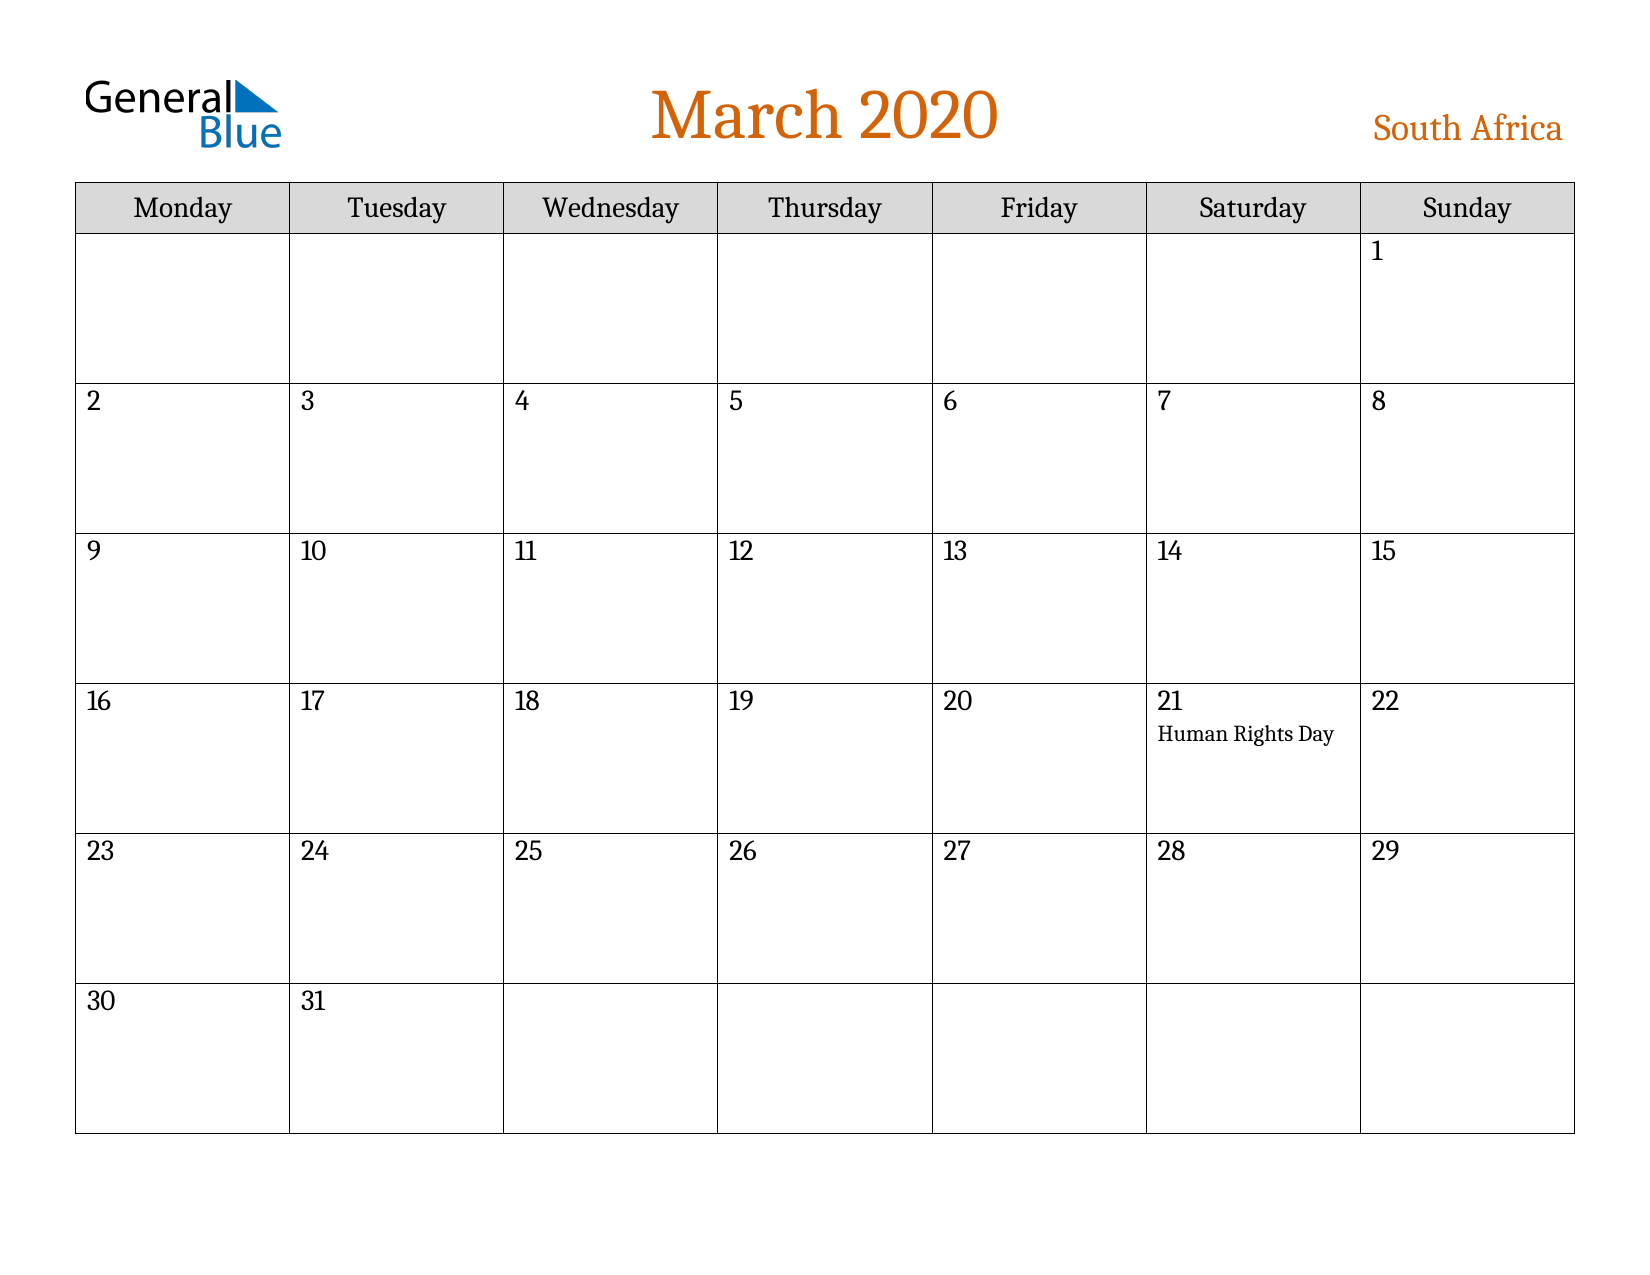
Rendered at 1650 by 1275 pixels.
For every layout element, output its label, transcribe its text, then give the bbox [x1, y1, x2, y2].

table_cell [504, 1020, 717, 1133]
table_cell [933, 1020, 1146, 1133]
table_cell 1 [1361, 234, 1574, 270]
table_cell 31 [290, 984, 503, 1020]
table_cell [76, 570, 289, 683]
table_cell Human Rights Day [1147, 720, 1360, 833]
table_cell Saturday [1147, 183, 1360, 233]
table_cell [933, 570, 1146, 683]
table_cell [1147, 984, 1360, 1020]
table_cell 15 [1361, 534, 1574, 570]
table_cell [718, 420, 932, 533]
table_cell [290, 270, 503, 383]
table_cell [1147, 870, 1360, 983]
table_cell [504, 420, 717, 533]
table_cell 30 [76, 984, 289, 1020]
table_cell Sunday [1361, 183, 1574, 233]
table_cell Tuesday [290, 183, 503, 233]
table_cell [718, 570, 932, 683]
table_cell [1147, 420, 1360, 533]
table_cell 28 [1147, 834, 1360, 870]
picture [86, 80, 281, 148]
table_cell 11 [504, 534, 717, 570]
table_cell 3 [290, 384, 503, 420]
table_cell [290, 420, 503, 533]
table_cell 8 [1361, 384, 1574, 420]
table_cell [504, 720, 717, 833]
table_cell 7 [1147, 384, 1360, 420]
table_cell 22 [1361, 684, 1574, 720]
table_cell [933, 270, 1146, 383]
table_cell [290, 570, 503, 683]
table_cell [1147, 1020, 1360, 1133]
table_cell 17 [290, 684, 503, 720]
table_cell 21 [1147, 684, 1360, 720]
table_cell [504, 270, 717, 383]
table_cell [1147, 270, 1360, 383]
table_header March 2020 [504, 75, 1146, 182]
table_cell [1147, 570, 1360, 683]
table_cell [76, 720, 289, 833]
table_cell 23 [76, 834, 289, 870]
table_cell [718, 1020, 932, 1133]
table_cell [718, 984, 932, 1020]
table_cell [76, 870, 289, 983]
table_cell [290, 1020, 503, 1133]
table_cell 2 [76, 384, 289, 420]
table_cell [504, 870, 717, 983]
table_cell [76, 234, 289, 270]
table_cell [1361, 270, 1574, 383]
table_cell [933, 720, 1146, 833]
table_cell Wednesday [504, 183, 717, 233]
table_cell 14 [1147, 534, 1360, 570]
table_cell 9 [76, 534, 289, 570]
table_cell [504, 984, 717, 1020]
table_cell 27 [933, 834, 1146, 870]
table_cell [290, 720, 503, 833]
table_cell [1361, 870, 1574, 983]
table_cell 18 [504, 684, 717, 720]
table_cell [290, 870, 503, 983]
table_cell 19 [718, 684, 932, 720]
table_cell [933, 984, 1146, 1020]
table_cell [718, 870, 932, 983]
table_cell [933, 870, 1146, 983]
table_cell 16 [76, 684, 289, 720]
table_cell [1147, 234, 1360, 270]
table_cell 20 [933, 684, 1146, 720]
table_cell [718, 270, 932, 383]
table_cell 12 [718, 534, 932, 570]
table_cell Monday [76, 183, 289, 233]
table_cell 26 [718, 834, 932, 870]
table_cell [933, 234, 1146, 270]
table_cell 10 [290, 534, 503, 570]
table_cell 25 [504, 834, 717, 870]
table_cell [718, 720, 932, 833]
table_cell 13 [933, 534, 1146, 570]
table_cell 4 [504, 384, 717, 420]
table_header [76, 75, 503, 182]
table_cell [1361, 720, 1574, 833]
table_cell [1361, 420, 1574, 533]
table_cell [1361, 570, 1574, 683]
table_cell [76, 420, 289, 533]
table_cell [504, 234, 717, 270]
table_cell Thursday [718, 183, 932, 233]
table_cell [290, 234, 503, 270]
table_cell [1361, 1020, 1574, 1133]
table_cell 6 [933, 384, 1146, 420]
table_cell [76, 1020, 289, 1133]
table_cell [504, 570, 717, 683]
table_header South Africa [1146, 75, 1574, 182]
table_cell 5 [718, 384, 932, 420]
table_cell [718, 234, 932, 270]
table_cell [76, 270, 289, 383]
table_cell [933, 420, 1146, 533]
table_cell 29 [1361, 834, 1574, 870]
table_cell [1361, 984, 1574, 1020]
table_cell Friday [933, 183, 1146, 233]
table_cell 24 [290, 834, 503, 870]
